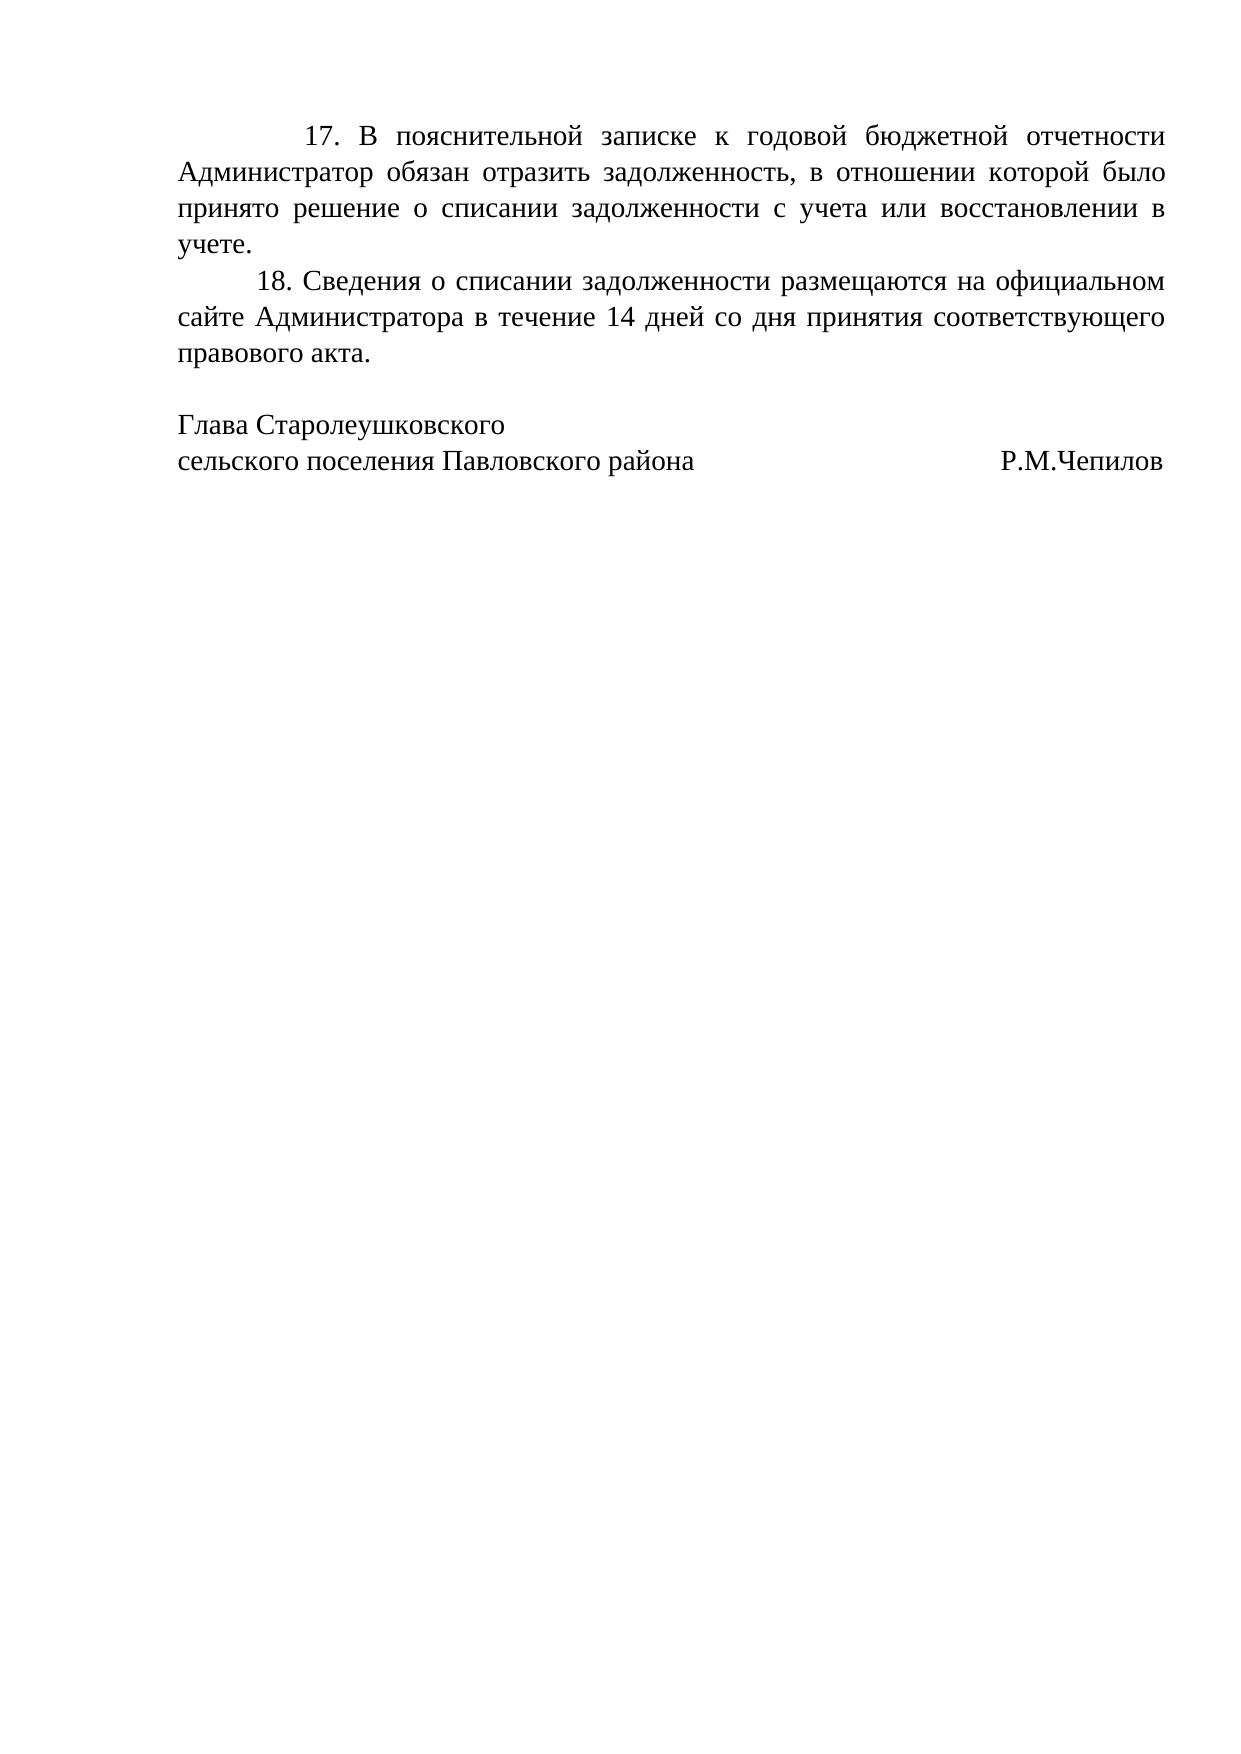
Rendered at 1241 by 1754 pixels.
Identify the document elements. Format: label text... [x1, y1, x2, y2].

text Глава Старолеушковского [177, 407, 1167, 441]
text 18. Сведения о списании задолженности размещаются на официальном сайте Администратора в течение 14 дней со дня принятия соответствующего правового акта. [177, 263, 1167, 368]
text 17. В пояснительной записке к годовой бюджетной отчетности Администратор обязан отразить задолженность, в отношении которой было принято решение о списании задолженности с учета или восстановлении в учете. [177, 118, 1167, 260]
text сельского поселения Павловского района Р.М.Чепилов [177, 443, 1167, 477]
